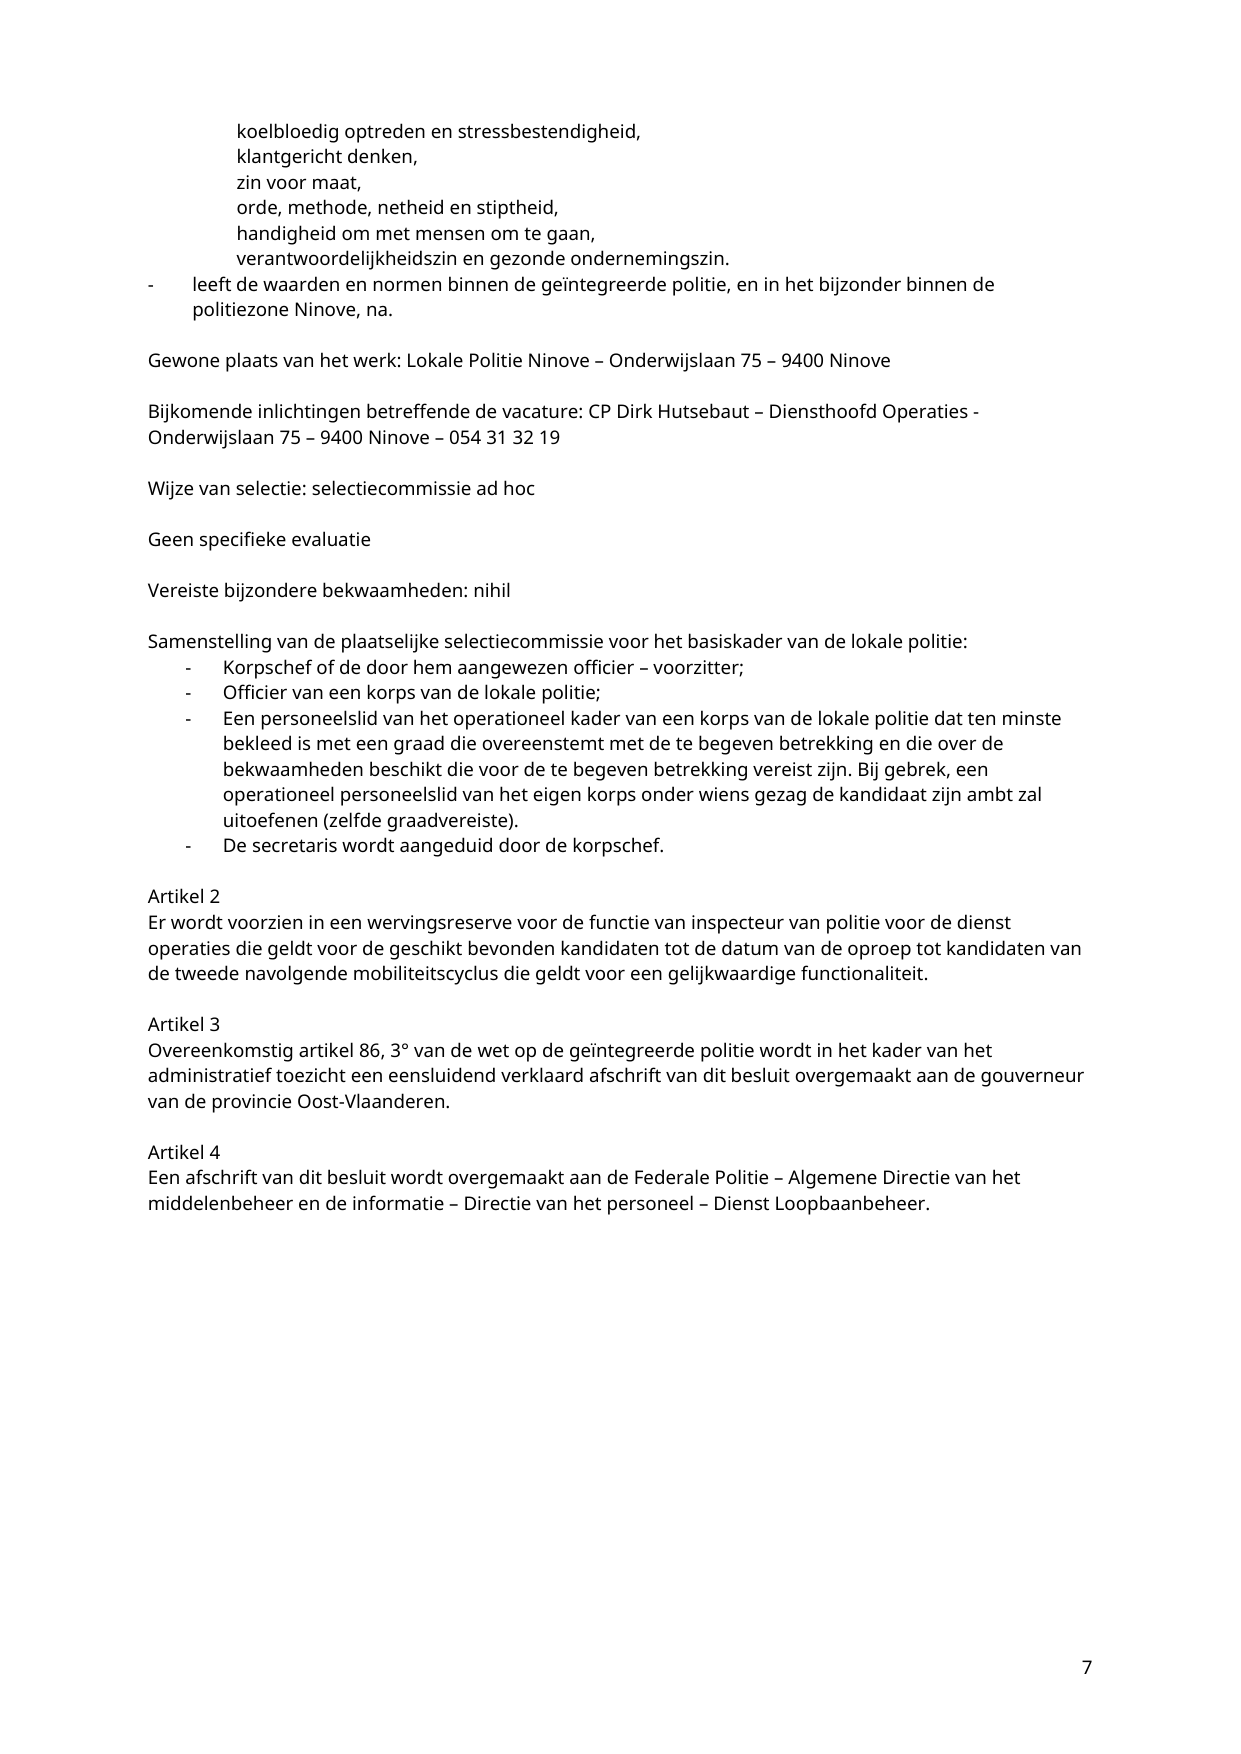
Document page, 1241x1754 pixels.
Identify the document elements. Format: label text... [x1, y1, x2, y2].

list De secretaris wordt aangeduid door de korpschef. [185, 833, 1092, 858]
text klantgericht denken, [192, 144, 1092, 169]
text Artikel 2 [148, 884, 1092, 909]
text Gewone plaats van het werk: Lokale Ninove – Onderwijslaan 75 – 9400 Ninove [148, 348, 1092, 373]
list Officier van een korps van de lokale politie; [185, 679, 1092, 705]
text - leeft de waarden en normen binnen de geïntegreerde politie, en in het bijzonder binnen de politiezone Ninove, na. [148, 271, 1092, 322]
text Artikel 3 [148, 1011, 1092, 1037]
text handigheid om met mensen om te gaan, [192, 220, 1092, 246]
text Vereiste bijzondere bekwaamheden: nihil [148, 577, 1092, 603]
text zin voor maat, [192, 169, 1092, 195]
text Geen specifieke evaluatie [148, 526, 1092, 552]
list Korpschef of de door hem aangewezen officier – voorzitter; [185, 654, 1092, 679]
text orde, methode, netheid en stiptheid, [192, 195, 1092, 220]
text Artikel 4 [148, 1139, 1092, 1164]
text verantwoordelijkheidszin en gezonde ondernemingszin. [192, 246, 1092, 271]
text Wijze van selectie: selectiecommissie ad hoc [148, 475, 1092, 501]
text koelbloedig optreden en stressbestendigheid, [192, 118, 1092, 144]
text Bijkomende inlichtingen betreffende de vacature: CP Dirk Hutsebaut – Diensthoofd Operaties - Onderwijslaan 75 – 9400 Ninove – 054 31 32 19 [148, 399, 1092, 450]
list Een personeelslid van het operationeel kader van een korps van de lokale politie dat ten minste bekleed is met een graad die overeenstemt met de te begeven betrekking en die over de bekwaamheden beschikt die voor de te begeven betrekking vereist zijn. Bij gebrek, een operationeel personeelslid van het eigen korps onder wiens gezag de kandidaat zijn ambt zal uitoefenen (zelfde graadvereiste). [185, 705, 1092, 833]
text Overeenkomstig artikel 86, 3° van de wet op de geïntegreerde politie wordt in het kader van het administratief toezicht een eensluidend verklaard afschrift van dit besluit overgemaakt aan de gouverneur van de provincie Oost-Vlaanderen. [148, 1037, 1092, 1113]
text Samenstelling van de plaatselijke selectiecommissie voor het basiskader van de lokale politie: [148, 628, 1092, 654]
text Er wordt voorzien in een wervingsreserve voor de functie van inspecteur van politie voor de dienst operaties die geldt voor de geschikt bevonden kandidaten tot de datum van de oproep tot kandidaten van de tweede navolgende mobiliteitscyclus die geldt voor een gelijkwaardige functionaliteit. [148, 909, 1092, 986]
text Een afschrift van dit besluit wordt overgemaakt aan de Federale – Algemene Directie van het middelenbeheer en de informatie – Directie van het personeel – Dienst Loopbaanbeheer. [148, 1164, 1092, 1216]
